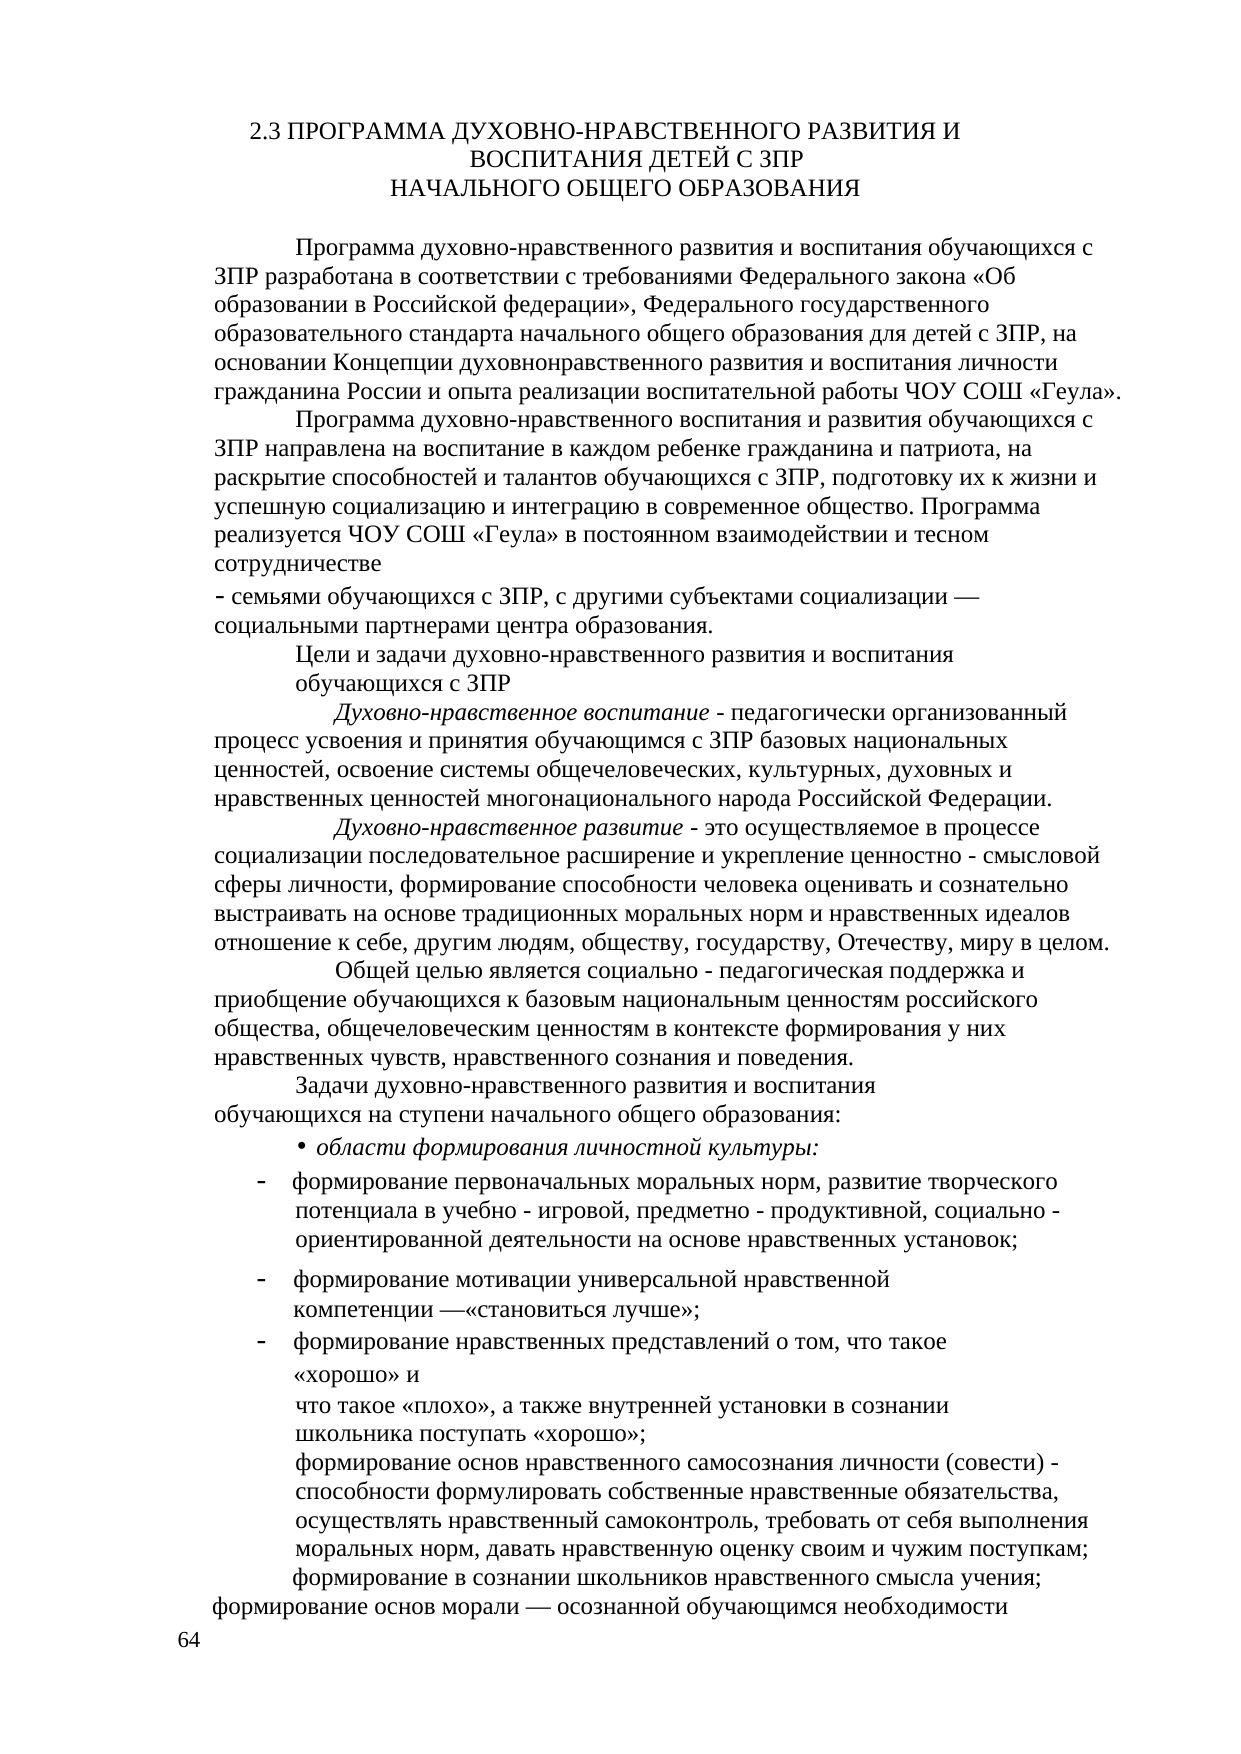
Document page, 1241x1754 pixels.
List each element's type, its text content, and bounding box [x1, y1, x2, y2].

list формирование нравственных представлений о том, что такое [256, 1323, 1240, 1356]
text 2.3 ПРОГРАММА ДУХОВНО-НРАВСТВЕННОГО РАЗВИТИЯ И ВОСПИТАНИЯ ДЕТЕЙ С ЗПР [249, 116, 1081, 173]
text что такое «плохо», а также внутренней установки в сознании школьника поступать «хорошо»; [295, 1390, 1060, 1447]
text Цели и задачи духовно-нравственного развития и воспитания обучающихся с ЗПР [295, 639, 1066, 697]
text Задачи духовно-нравственного развития и воспитания обучающихся на ступени начального общего образования: [214, 1071, 974, 1128]
text «хорошо» и [293, 1356, 1240, 1390]
text Духовно-нравственное воспитание - педагогически организованный процесс усвоения и принятия обучающимся с ЗПР базовых национальных ценностей, освоение системы общечеловеческих, культурных, духовных и нравственных ценностей многонационального народа Российской Федерации. [214, 697, 1129, 812]
list семьями обучающихся с ЗПР, с другими субъектами социализации — социальными партнерами центра образования. [214, 577, 1104, 639]
text формирование в сознании школьников нравственного смысла учения; [212, 1562, 1066, 1591]
text Программа духовно-нравственного воспитания и развития обучающихся с ЗПР направлена на воспитание в каждом ребенке гражданина и патриота, на раскрытие способностей и талантов обучающихся с ЗПР, подготовку их к жизни и успешную социализацию и интеграцию в современное общество. Программа реализуется ЧОУ СОШ «Геула» в постоянном взаимодействии и тесном сотрудничестве [214, 404, 1138, 577]
text формирование основ нравственного самосознания личности (совести) - способности формулировать собственные нравственные обязательства, осуществлять нравственный самоконтроль, требовать от себя выполнения моральных норм, давать нравственную оценку своим и чужим поступкам; [295, 1447, 1140, 1562]
text Общей целью является социально - педагогическая поддержка и приобщение обучающихся к базовым национальным ценностям российского общества, общечеловеческим ценностям в контексте формирования у них нравственных чувств, нравственного сознания и поведения. [214, 956, 1141, 1071]
text Программа духовно-нравственного развития и воспитания обучающихся с ЗПР разработана в соответствии с требованиями Федерального закона «Об образовании в Российской федерации», Федерального государственного образовательного стандарта начального общего образования для детей с ЗПР, на основании Концепции духовнонравственного развития и воспитания личности гражданина России и опыта реализации воспитательной работы ЧОУ СОШ «Геула». [214, 232, 1125, 404]
list формирование первоначальных моральных норм, развитие творческого потенциала в учебно - игровой, предметно - продуктивной, социально - ориентированной деятельности на основе нравственных установок; [256, 1162, 1069, 1253]
list области формирования личностной культуры: [296, 1128, 1240, 1162]
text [212, 1591, 1143, 1620]
list формирование мотивации универсальной нравственной компетенции —«становиться лучше»; [256, 1260, 989, 1323]
text Духовно-нравственное развитие - это осуществляемое в процессе социализации последовательное расширение и укрепление ценностно - смысловой сферы личности, формирование способности человека оценивать и сознательно выстраивать на основе традиционных моральных норм и нравственных идеалов отношение к себе, другим людям, обществу, государству, Отечеству, миру в целом. [214, 812, 1121, 956]
text НАЧАЛЬНОГО ОБЩЕГО ОБРАЗОВАНИЯ [390, 173, 1240, 202]
